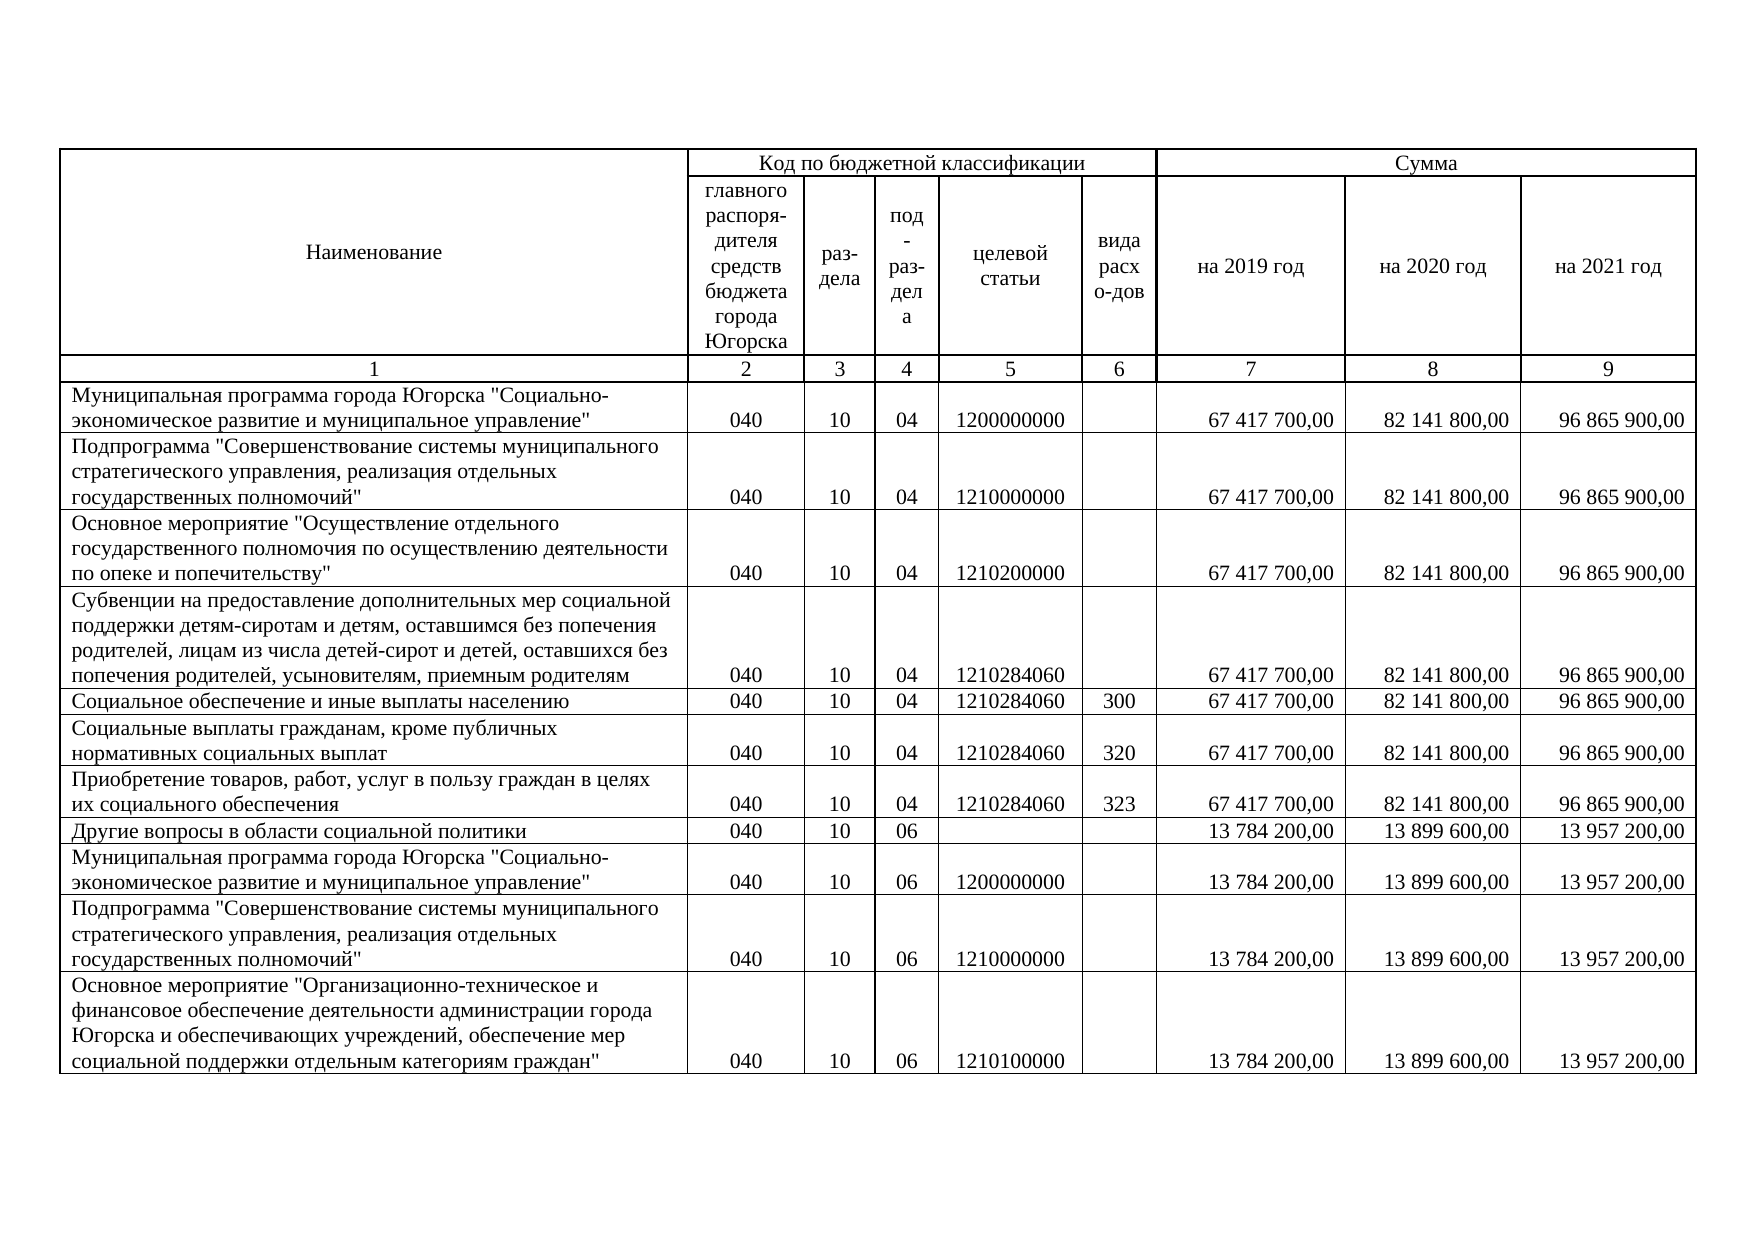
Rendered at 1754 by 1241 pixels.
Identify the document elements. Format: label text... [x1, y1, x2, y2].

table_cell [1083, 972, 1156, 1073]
table_cell на 2021 год [1522, 177, 1695, 353]
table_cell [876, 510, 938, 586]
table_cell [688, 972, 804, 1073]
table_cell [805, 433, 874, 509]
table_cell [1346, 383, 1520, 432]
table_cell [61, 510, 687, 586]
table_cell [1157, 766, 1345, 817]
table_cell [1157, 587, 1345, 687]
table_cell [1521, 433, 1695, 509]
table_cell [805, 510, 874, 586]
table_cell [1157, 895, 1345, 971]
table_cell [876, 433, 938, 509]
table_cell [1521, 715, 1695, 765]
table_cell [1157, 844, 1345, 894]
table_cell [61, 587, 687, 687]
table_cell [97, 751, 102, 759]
table_cell 6 [1083, 356, 1155, 381]
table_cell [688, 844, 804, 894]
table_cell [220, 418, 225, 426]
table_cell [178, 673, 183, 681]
table_cell 4 [876, 356, 938, 381]
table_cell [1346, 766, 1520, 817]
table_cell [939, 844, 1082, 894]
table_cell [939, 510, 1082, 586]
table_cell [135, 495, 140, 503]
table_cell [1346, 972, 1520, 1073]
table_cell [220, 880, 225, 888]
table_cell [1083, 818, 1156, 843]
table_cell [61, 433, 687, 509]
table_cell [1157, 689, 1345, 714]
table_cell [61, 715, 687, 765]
table_header Наименование [61, 150, 687, 353]
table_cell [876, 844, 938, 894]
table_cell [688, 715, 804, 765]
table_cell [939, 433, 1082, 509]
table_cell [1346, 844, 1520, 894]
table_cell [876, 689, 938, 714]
table_header Сумма [1158, 150, 1695, 175]
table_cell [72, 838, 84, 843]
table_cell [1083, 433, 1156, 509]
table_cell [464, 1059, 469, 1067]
table_cell 9 [1522, 356, 1695, 381]
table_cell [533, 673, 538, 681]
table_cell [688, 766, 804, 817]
table_cell главного распоря-дителя средств бюджета города Югорска [689, 177, 803, 353]
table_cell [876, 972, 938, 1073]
table_cell целевой статьи [940, 177, 1081, 353]
table_cell вида расхо-дов [1083, 177, 1155, 353]
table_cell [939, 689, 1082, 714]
table_cell раз-дела [805, 177, 874, 353]
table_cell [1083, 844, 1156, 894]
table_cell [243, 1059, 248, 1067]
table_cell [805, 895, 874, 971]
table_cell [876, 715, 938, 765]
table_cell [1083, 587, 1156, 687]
table_cell 2 [689, 356, 803, 381]
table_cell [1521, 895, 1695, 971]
table_header Код по бюджетной классификации [689, 150, 1155, 175]
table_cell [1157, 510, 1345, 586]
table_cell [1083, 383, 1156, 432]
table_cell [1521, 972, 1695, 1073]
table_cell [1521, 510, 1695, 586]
table_cell 7 [1158, 356, 1344, 381]
table_cell 5 [940, 356, 1081, 381]
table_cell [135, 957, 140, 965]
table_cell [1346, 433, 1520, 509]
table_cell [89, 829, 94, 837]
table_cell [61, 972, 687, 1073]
table_cell 8 [1346, 356, 1520, 381]
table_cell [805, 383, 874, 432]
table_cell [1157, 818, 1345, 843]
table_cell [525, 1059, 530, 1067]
table_cell 1 [61, 356, 687, 381]
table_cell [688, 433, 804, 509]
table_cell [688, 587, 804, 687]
table_cell под- раз- дела [876, 177, 938, 353]
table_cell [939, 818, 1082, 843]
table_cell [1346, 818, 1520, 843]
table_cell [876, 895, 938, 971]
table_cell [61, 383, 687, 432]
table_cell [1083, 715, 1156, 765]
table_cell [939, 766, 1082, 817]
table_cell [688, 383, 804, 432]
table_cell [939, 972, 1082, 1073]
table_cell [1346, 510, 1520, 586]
table_cell на 2020 год [1346, 177, 1520, 353]
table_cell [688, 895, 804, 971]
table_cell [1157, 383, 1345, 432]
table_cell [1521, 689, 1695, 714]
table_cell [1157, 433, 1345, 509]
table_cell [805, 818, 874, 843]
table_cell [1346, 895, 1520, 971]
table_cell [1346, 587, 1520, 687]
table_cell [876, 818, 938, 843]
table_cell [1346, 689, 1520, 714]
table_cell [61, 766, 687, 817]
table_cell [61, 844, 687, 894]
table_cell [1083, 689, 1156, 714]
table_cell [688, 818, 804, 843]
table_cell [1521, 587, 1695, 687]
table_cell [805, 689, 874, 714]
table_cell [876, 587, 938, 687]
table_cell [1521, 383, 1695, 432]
table_cell 3 [805, 356, 874, 381]
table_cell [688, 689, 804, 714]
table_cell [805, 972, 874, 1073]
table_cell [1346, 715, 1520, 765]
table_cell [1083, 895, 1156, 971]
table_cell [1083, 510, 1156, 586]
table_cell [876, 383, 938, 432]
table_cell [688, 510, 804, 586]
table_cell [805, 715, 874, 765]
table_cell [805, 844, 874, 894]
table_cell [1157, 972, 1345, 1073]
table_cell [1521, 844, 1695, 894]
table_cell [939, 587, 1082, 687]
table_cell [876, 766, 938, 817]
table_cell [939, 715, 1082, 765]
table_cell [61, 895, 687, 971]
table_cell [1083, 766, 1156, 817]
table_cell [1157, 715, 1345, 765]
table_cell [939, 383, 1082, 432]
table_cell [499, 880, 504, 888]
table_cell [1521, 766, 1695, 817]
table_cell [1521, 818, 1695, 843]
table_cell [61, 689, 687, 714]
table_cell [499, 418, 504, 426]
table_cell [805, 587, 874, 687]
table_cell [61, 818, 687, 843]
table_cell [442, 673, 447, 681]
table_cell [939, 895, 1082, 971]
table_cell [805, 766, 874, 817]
table_cell на 2019 год [1158, 177, 1344, 353]
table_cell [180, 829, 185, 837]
